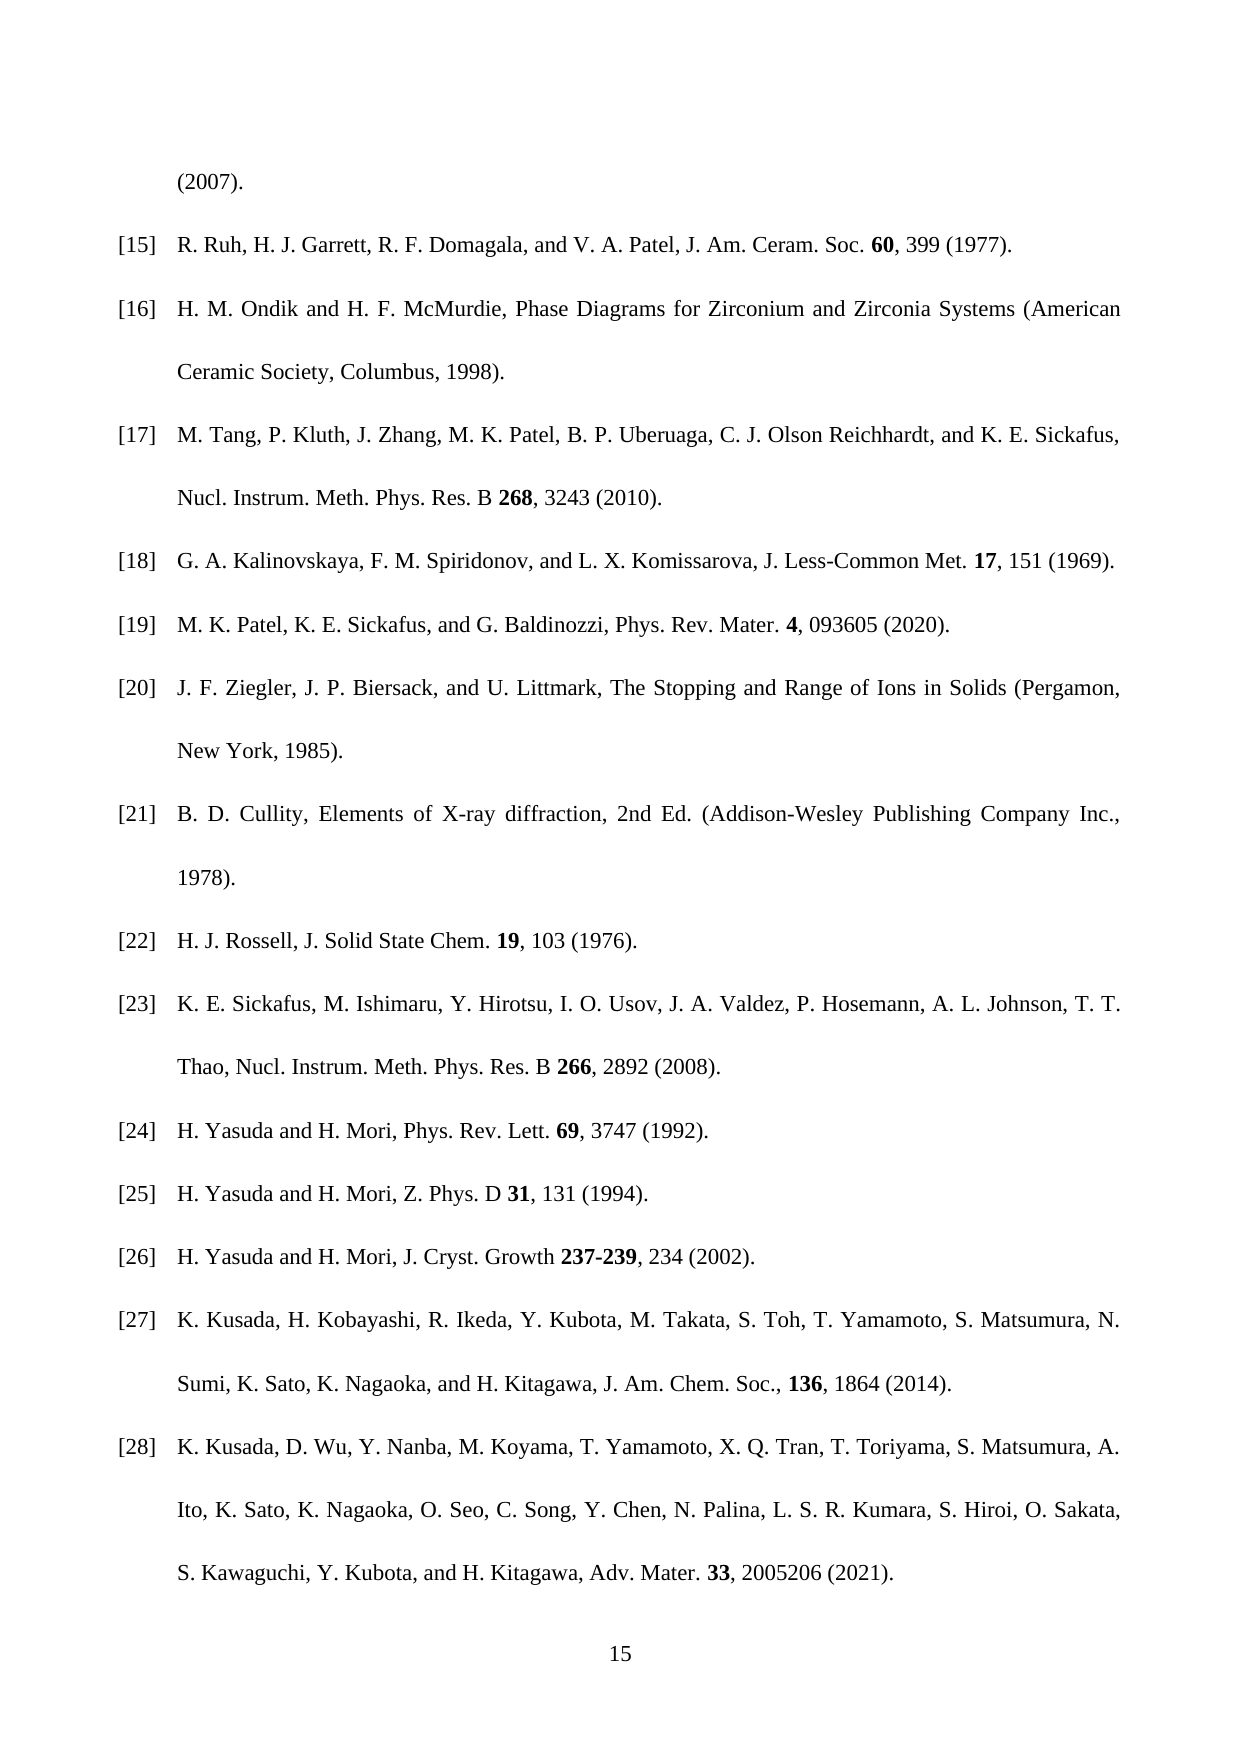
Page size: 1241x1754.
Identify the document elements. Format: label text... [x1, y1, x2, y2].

text [22] H. J. Rossell, J. Solid State Chem. 19, 103 (1976). [118, 908, 1122, 972]
text [27] K. Kusada, H. Kobayashi, R. Ikeda, Y. Kubota, M. Takata, S. Toh, T. Yamamoto, S. Matsumura, N. Sumi, K. Sato, K. Nagaoka, and H. Kitagawa, J. Am. Chem. Soc., 136, 1864 (2014). [118, 1288, 1122, 1414]
text [15] R. Ruh, H. J. Garrett, R. F. Domagala, and V. A. Patel, J. Am. Ceram. Soc. 60, 399 (1977). [118, 213, 1122, 276]
text [24] H. Yasuda and H. Mori, Phys. Rev. Lett. 69, 3747 (1992). [118, 1098, 1122, 1161]
text [16] H. M. Ondik and H. F. McMurdie, Phase Diagrams for Zirconium and Zirconia Systems (American Ceramic Society, Columbus, 1998). [118, 276, 1122, 403]
text [20] J. F. Ziegler, J. P. Biersack, and U. Littmark, The Stopping and Range of Ions in Solids (Pergamon, New York, 1985). [118, 656, 1122, 782]
text [25] H. Yasuda and H. Mori, Z. Phys. D 31, 131 (1994). [118, 1161, 1122, 1225]
text [23] K. E. Sickafus, M. Ishimaru, Y. Hirotsu, I. O. Usov, J. A. Valdez, P. Hosemann, A. L. Johnson, T. T. Thao, Nucl. Instrum. Meth. Phys. Res. B 266, 2892 (2008). [118, 972, 1122, 1098]
text [18] G. A. Kalinovskaya, F. M. Spiridonov, and L. X. Komissarova, J. Less-Common Met. 17, 151 (1969). [118, 529, 1122, 592]
text [28] K. Kusada, D. Wu, Y. Nanba, M. Koyama, T. Yamamoto, X. Q. Tran, T. Toriyama, S. Matsumura, A. Ito, K. Sato, K. Nagaoka, O. Seo, C. Song, Y. Chen, N. Palina, L. S. R. Kumara, S. Hiroi, O. Sakata, S. Kawaguchi, Y. Kubota, and H. Kitagawa, Adv. Mater. 33, 2005206 (2021). [118, 1414, 1122, 1604]
text [26] H. Yasuda and H. Mori, J. Cryst. Growth 237-239, 234 (2002). [118, 1225, 1122, 1288]
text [118, 150, 1122, 213]
text [21] B. D. Cullity, Elements of X-ray diffraction, 2nd Ed. (Addison-Wesley Publishing Company Inc., 1978). [118, 782, 1122, 908]
text [19] M. K. Patel, K. E. Sickafus, and G. Baldinozzi, Phys. Rev. Mater. 4, 093605 (2020). [118, 592, 1122, 656]
text [17] M. Tang, P. Kluth, J. Zhang, M. K. Patel, B. P. Uberuaga, C. J. Olson Reichhardt, and K. E. Sickafus, Nucl. Instrum. Meth. Phys. Res. B 268, 3243 (2010). [118, 403, 1122, 529]
